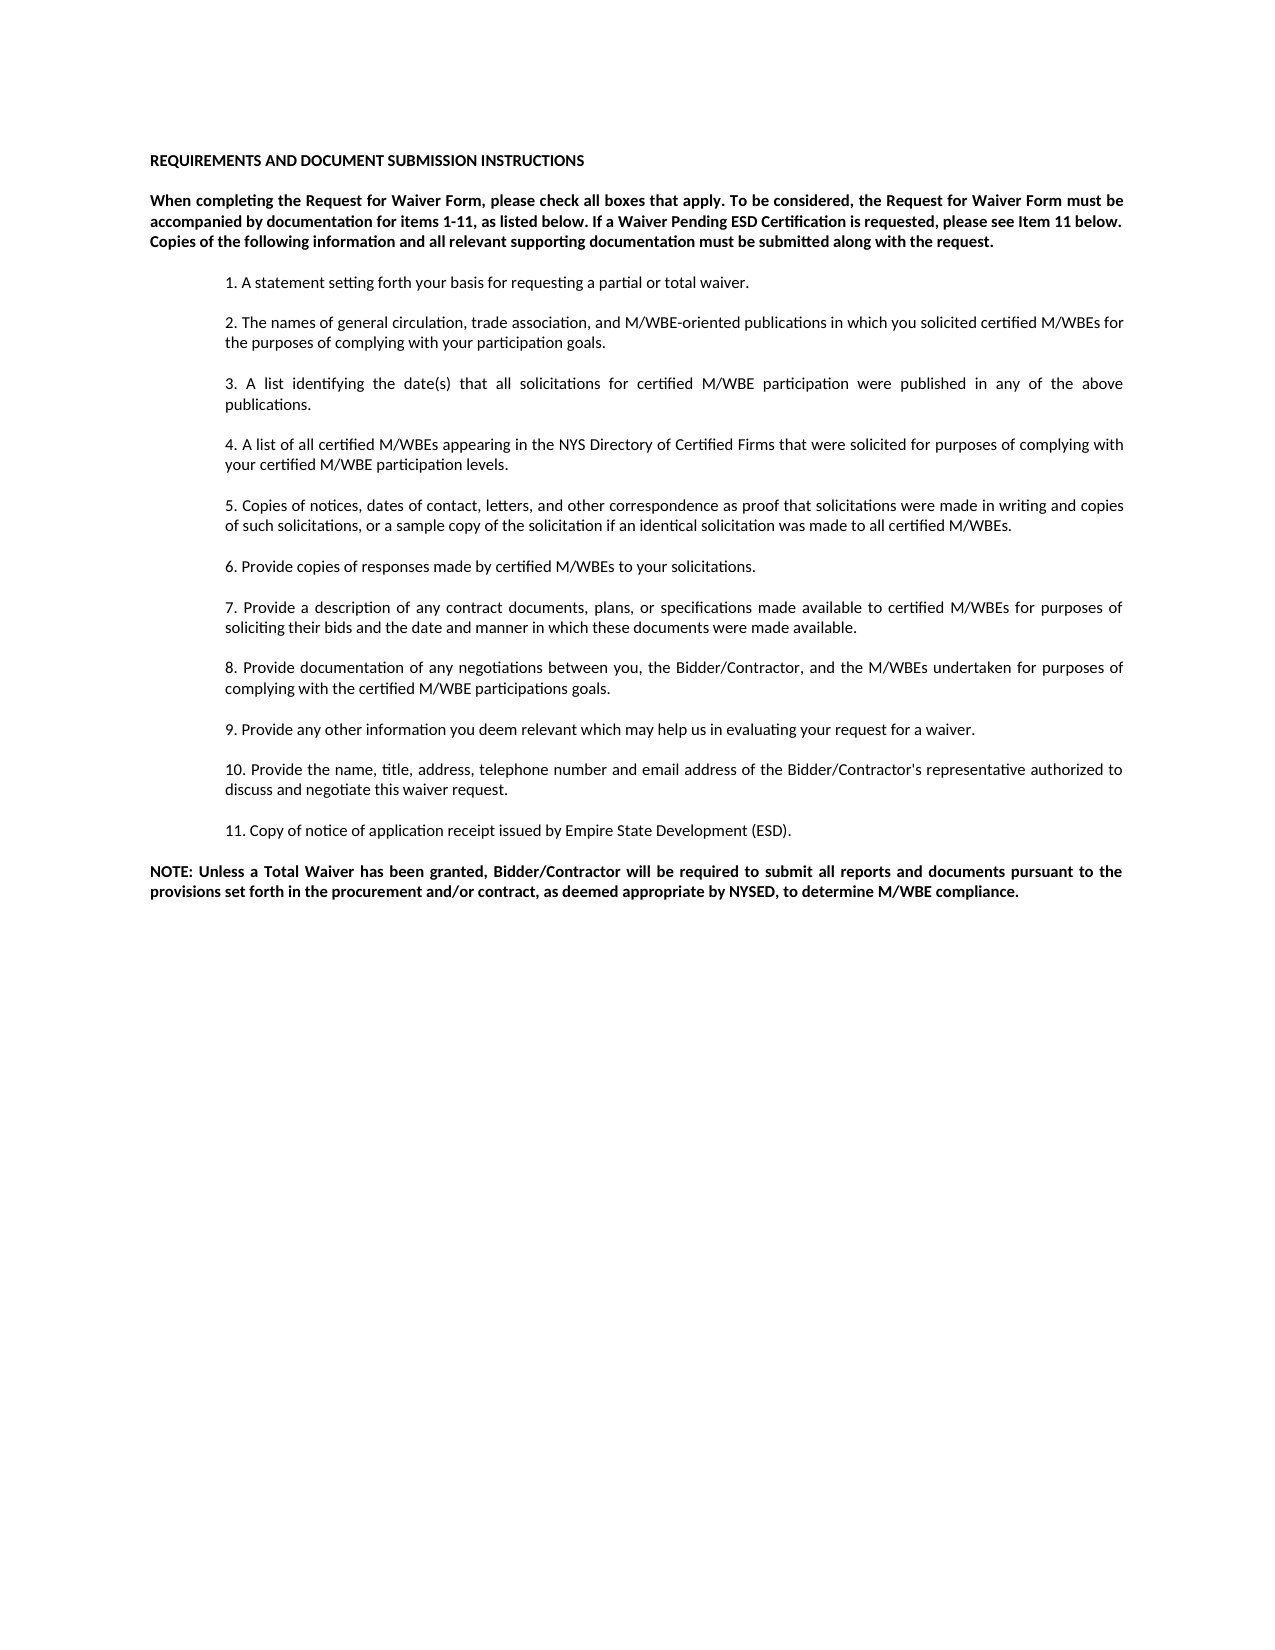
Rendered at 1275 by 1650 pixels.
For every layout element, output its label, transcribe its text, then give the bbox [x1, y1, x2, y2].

text 7. Provide a description of any contract documents, plans, or specifications made available to certified M/WBEs for purposes of soliciting their bids and the date and manner in which these documents were made available. [225, 597, 1125, 637]
text 10. Provide the name, title, address, telephone number and email address of the Bidder/Contractor's representative authorized to discuss and negotiate this waiver request. [225, 759, 1125, 800]
text 5. Copies of notices, dates of contact, letters, and other correspondence as proof that solicitations were made in writing and copies of such solicitations, or a sample copy of the solicitation if an identical solicitation was made to all certified M/WBEs. [225, 495, 1125, 536]
text 8. Provide documentation of any negotiations between you, the Bidder/Contractor, and the M/WBEs undertaken for purposes of complying with the certified M/WBE participations goals. [225, 658, 1125, 698]
text 11. Copy of notice of application receipt issued by Empire State Development (ESD). [150, 820, 1125, 841]
text 6. Provide copies of responses made by certified M/WBEs to your solicitations. [150, 556, 1125, 577]
text REQUIREMENTS AND DOCUMENT SUBMISSION INSTRUCTIONS [150, 150, 1125, 170]
text 9. Provide any other information you deem relevant which may help us in evaluating your request for a waiver. [150, 719, 1125, 739]
text 2. The names of general circulation, trade association, and M/WBE-oriented publications in which you solicited certified M/WBEs for the purposes of complying with your participation goals. [225, 312, 1125, 353]
text NOTE: Unless a Total Waiver has been granted, Bidder/Contractor will be required to submit all reports and documents pursuant to the provisions set forth in the procurement and/or contract, as deemed appropriate by NYSED, to determine M/WBE compliance. [150, 861, 1125, 902]
text 1. A statement setting forth your basis for requesting a partial or total waiver. [150, 272, 1125, 292]
text 3. A list identifying the date(s) that all solicitations for certified M/WBE participation were published in any of the above publications. [225, 373, 1125, 414]
text 4. A list of all certified M/WBEs appearing in the NYS Directory of Certified Firms that were solicited for purposes of complying with your certified M/WBE participation levels. [225, 434, 1125, 475]
text When completing the Request for Waiver Form, please check all boxes that apply. To be considered, the Request for Waiver Form must be accompanied by documentation for items 1-11, as listed below. If a Waiver Pending ESD Certification is requested, please see Item 11 below. Copies of the following information and all relevant supporting documentation must be submitted along with the request. [150, 191, 1125, 252]
